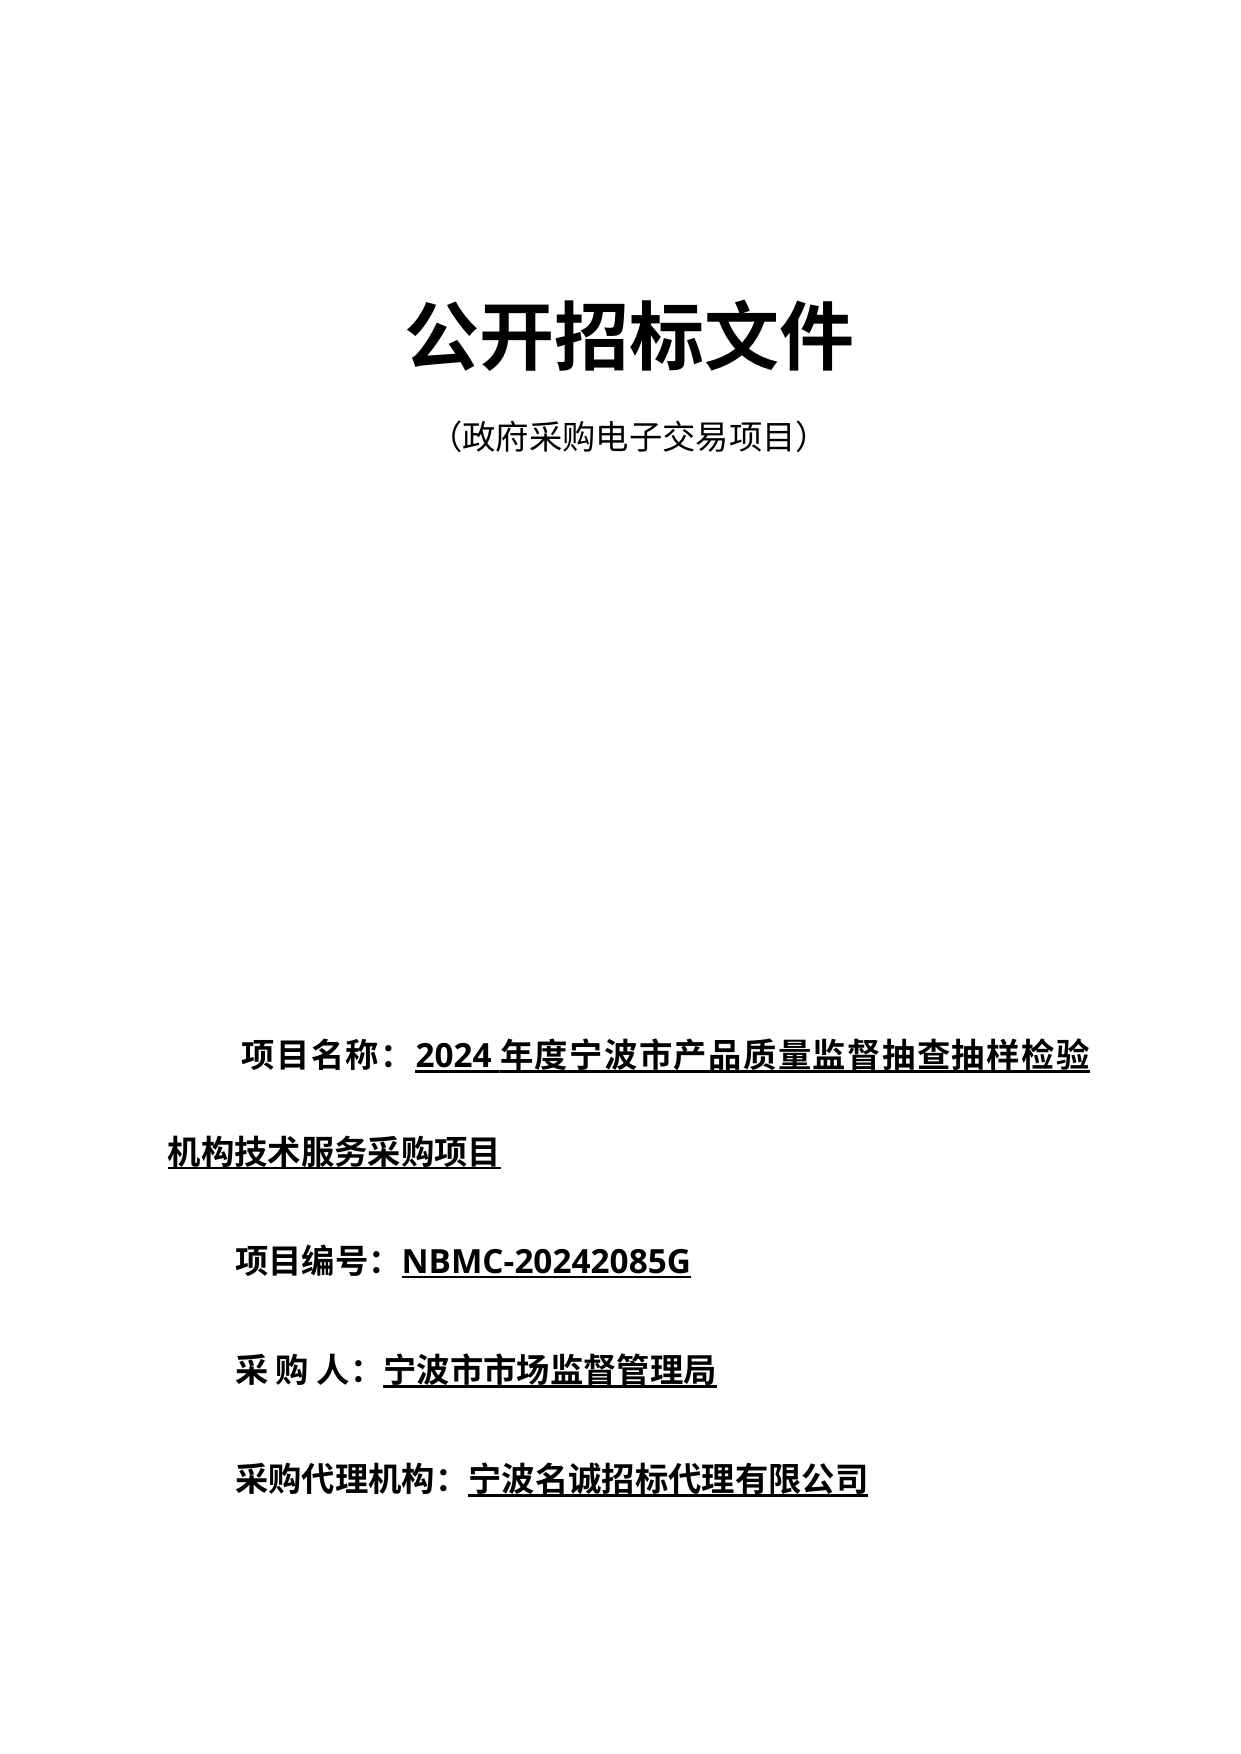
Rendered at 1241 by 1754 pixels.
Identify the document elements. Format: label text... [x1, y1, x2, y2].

text 项目编号：NBMC-20242085G [168, 1235, 1090, 1283]
text 项目名称：2024年度宁波市产品质量监督抽查抽样检验机构技术服务采购项目 [168, 1029, 1090, 1174]
text 采购代理机构：宁波名诚招标代理有限公司 [168, 1453, 1090, 1501]
text （政府采购电子交易项目） [168, 411, 1090, 459]
text 公开招标文件 [168, 277, 1090, 386]
text 采 购 人：宁波市市场监督管理局 [168, 1344, 1090, 1392]
